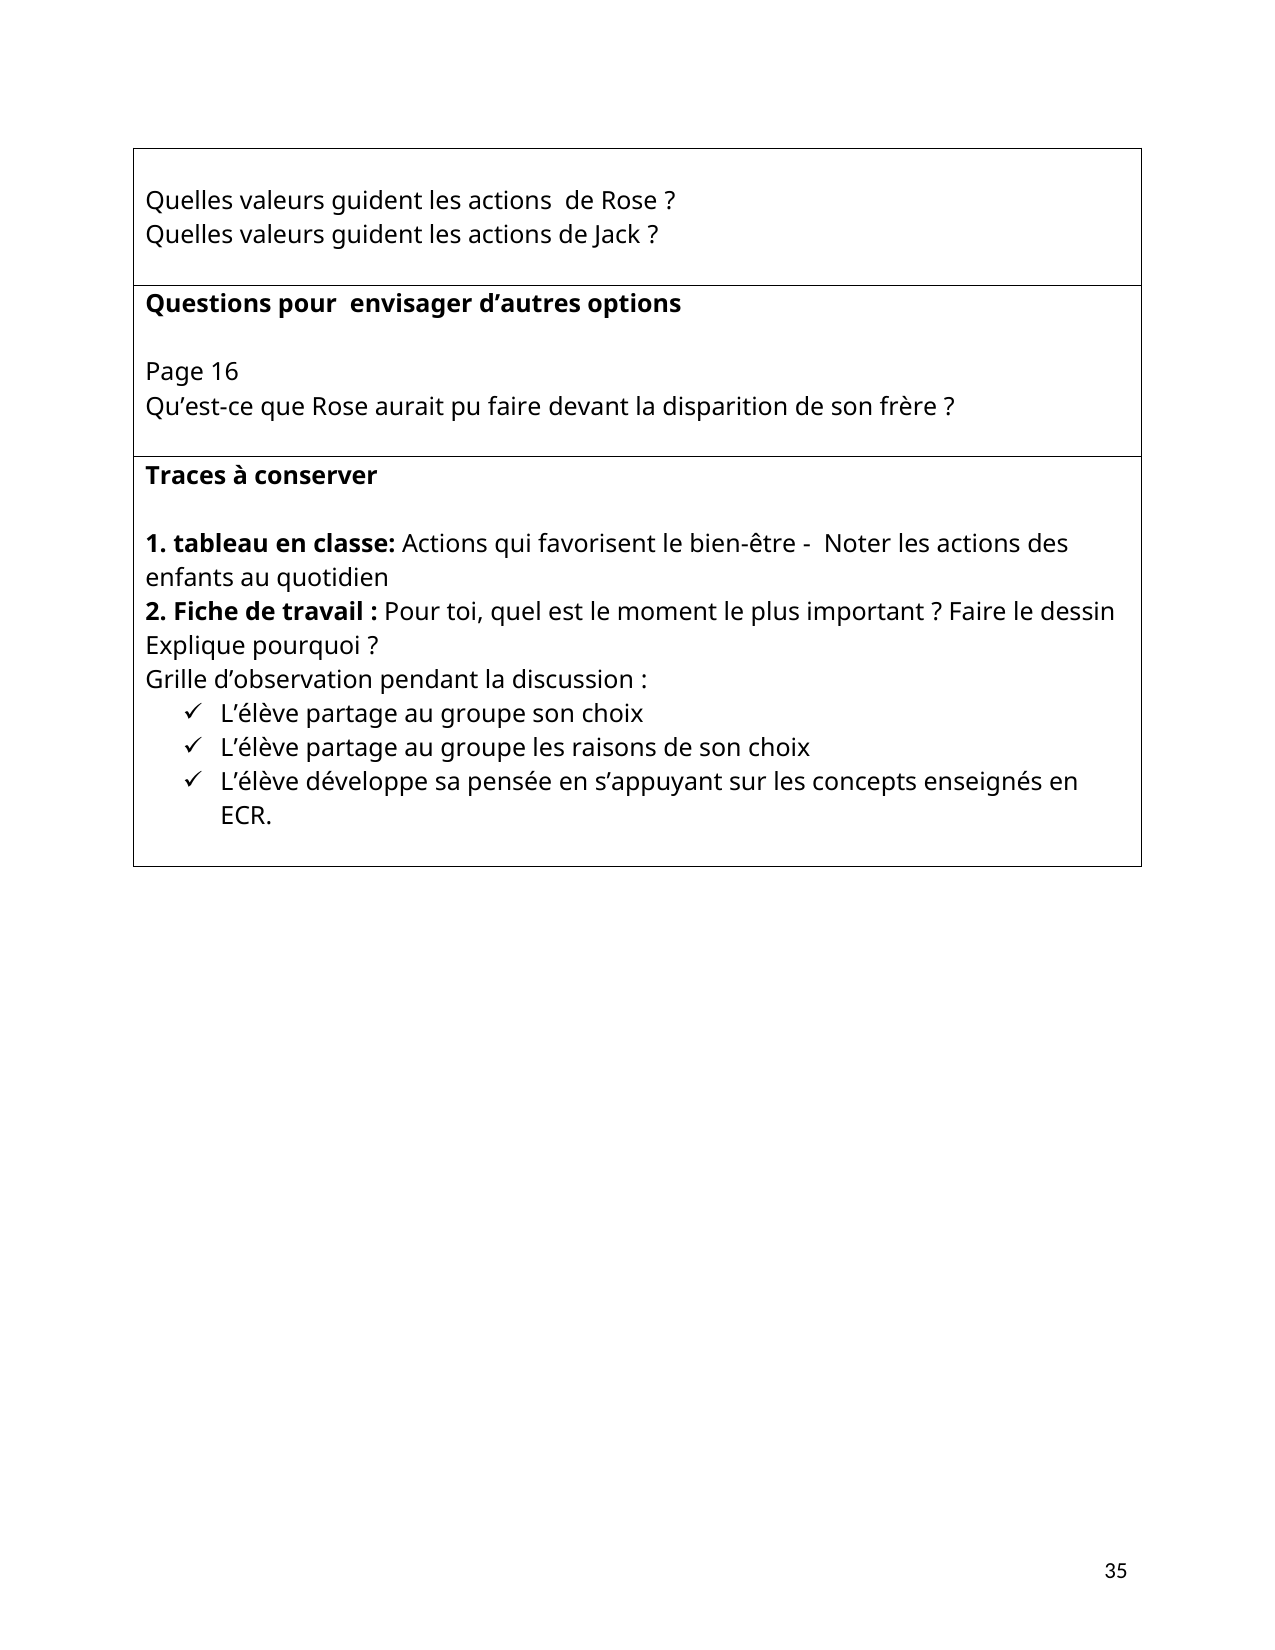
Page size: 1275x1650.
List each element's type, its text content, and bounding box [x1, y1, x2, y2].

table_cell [134, 149, 1141, 285]
table_cell Traces à conserver 1. tableau en classe: Actions qui favorisent le bien-être - Noter les actions des enfants au quotidien 2. Fiche de travail : Pour toi, quel est le moment le plus important ? Faire le dessin Explique pourquoi ? Grille d’observation pendant la discussion : L’élève partage au groupe son choix L’élève partage au groupe les raisons de son choix L’élève développe sa pensée en s’appuyant sur les concepts enseignés en ECR. [134, 457, 1141, 866]
table_cell Questions pour envisager d’autres options Page 16 Qu’est-ce que Rose aurait pu faire devant la disparition de son frère ? [134, 286, 1141, 456]
